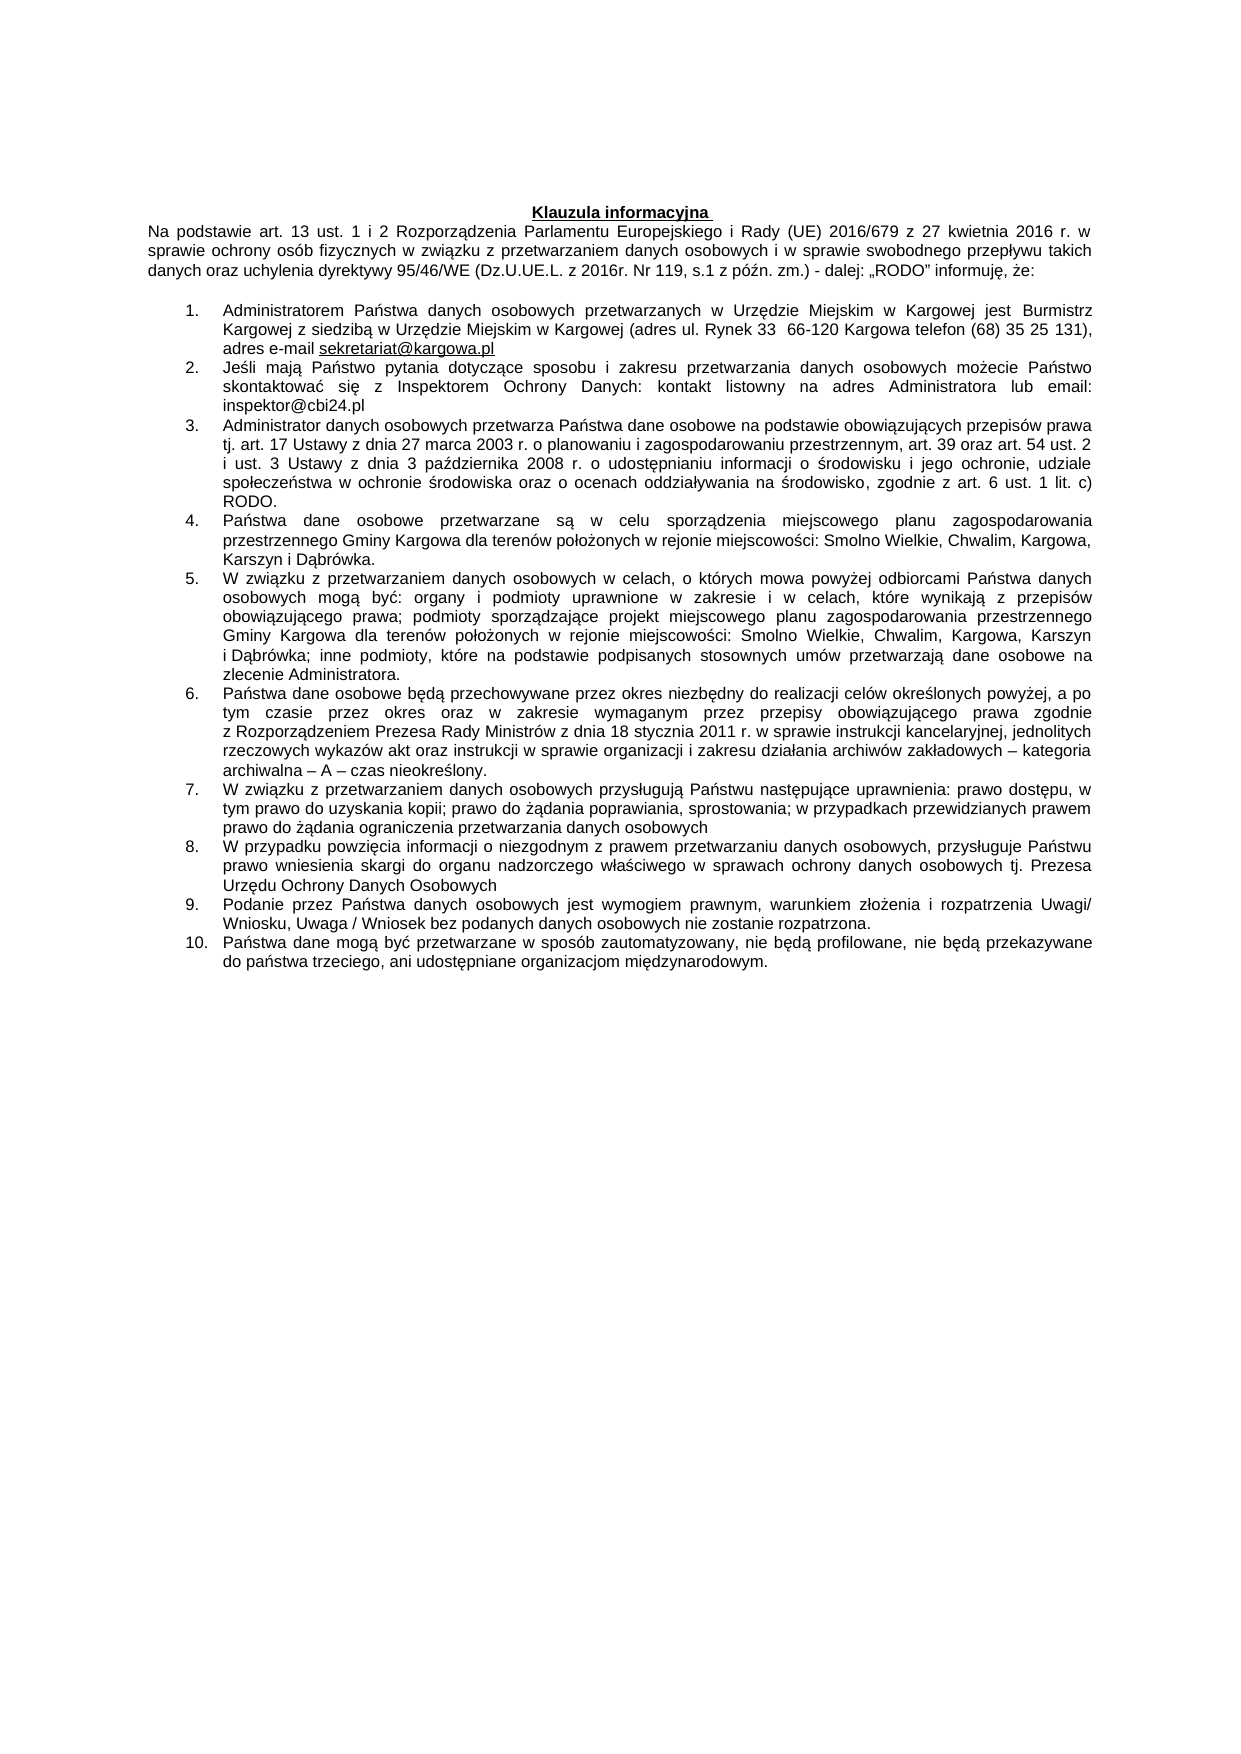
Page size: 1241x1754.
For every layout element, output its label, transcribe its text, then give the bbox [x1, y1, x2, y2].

list Administratorem Państwa danych osobowych przetwarzanych w Urzędzie Miejskim w Kargowej jest Burmistrz Kargowej z siedzibą w Urzędzie Miejskim w Kargowej (adres ul. Rynek 33 66-120 Kargowa telefon (68) 35 25 131), adres e-mail sekretariat@kargowa.pl [185, 300, 1093, 358]
list Państwa dane osobowe będą przechowywane przez okres niezbędny do realizacji celów określonych powyżej, a po tym czasie przez okres oraz w zakresie wymaganym przez przepisy obowiązującego prawa zgodnie z Rozporządzeniem Prezesa Rady Ministrów z dnia 18 stycznia 2011 r. w sprawie instrukcji kancelaryjnej, jednolitych rzeczowych wykazów akt oraz instrukcji w sprawie organizacji i zakresu działania archiwów zakładowych – kategoria archiwalna – A – czas nieokreślony. [185, 684, 1093, 779]
list W związku z przetwarzaniem danych osobowych w celach, o których mowa powyżej odbiorcami Państwa danych osobowych mogą być: organy i podmioty uprawnione w zakresie i w celach, które wynikają z przepisów obowiązującego prawa; podmioty sporządzające projekt miejscowego planu zagospodarowania przestrzennego Gminy Kargowa dla terenów położonych w rejonie miejscowości: Smolno Wielkie, Chwalim, Kargowa, Karszyn i Dąbrówka; inne podmioty, które na podstawie podpisanych stosownych umów przetwarzają dane osobowe na zlecenie Administratora. [185, 569, 1093, 684]
list Państwa dane mogą być przetwarzane w sposób zautomatyzowany, nie będą profilowane, nie będą przekazywane do państwa trzeciego, ani udostępniane organizacjom międzynarodowym. [185, 933, 1093, 971]
list Państwa dane osobowe przetwarzane są w celu sporządzenia miejscowego planu zagospodarowania przestrzennego Gminy Kargowa dla terenów położonych w rejonie miejscowości: Smolno Wielkie, Chwalim, Kargowa, Karszyn i Dąbrówka. [185, 511, 1093, 569]
text Klauzula informacyjna [148, 203, 1093, 222]
list Podanie przez Państwa danych osobowych jest wymogiem prawnym, warunkiem złożenia i rozpatrzenia Uwagi/ Wniosku, Uwaga / Wniosek bez podanych danych osobowych nie zostanie rozpatrzona. [185, 894, 1093, 933]
list Jeśli mają Państwo pytania dotyczące sposobu i zakresu przetwarzania danych osobowych możecie Państwo skontaktować się z Inspektorem Ochrony Danych: kontakt listowny na adres Administratora lub email: inspektor@cbi24.pl [185, 358, 1093, 415]
list Administrator danych osobowych przetwarza Państwa dane osobowe na podstawie obowiązujących przepisów prawa tj. art. 17 Ustawy z dnia 27 marca 2003 r. o planowaniu i zagospodarowaniu przestrzennym, art. 39 oraz art. 54 ust. 2 i ust. 3 Ustawy z dnia 3 października 2008 r. o udostępnianiu informacji o środowisku i jego ochronie, udziale społeczeństwa w ochronie środowiska oraz o ocenach oddziaływania na środowisko, zgodnie z art. 6 ust. 1 lit. c) RODO. [185, 415, 1093, 511]
list W związku z przetwarzaniem danych osobowych przysługują Państwu następujące uprawnienia: prawo dostępu, w tym prawo do uzyskania kopii; prawo do żądania poprawiania, sprostowania; w przypadkach przewidzianych prawem prawo do żądania ograniczenia przetwarzania danych osobowych [185, 779, 1093, 837]
text Na podstawie art. 13 ust. 1 i 2 Rozporządzenia Parlamentu Europejskiego i Rady (UE) 2016/679 z 27 kwietnia 2016 r. w sprawie ochrony osób fizycznych w związku z przetwarzaniem danych osobowych i w sprawie swobodnego przepływu takich danych oraz uchylenia dyrektywy 95/46/WE (Dz.U.UE.L. z 2016r. Nr 119, s.1 z późn. zm.) - dalej: „RODO” informuję, że: [148, 222, 1093, 279]
list W przypadku powzięcia informacji o niezgodnym z prawem przetwarzaniu danych osobowych, przysługuje Państwu prawo wniesienia skargi do organu nadzorczego właściwego w sprawach ochrony danych osobowych tj. Prezesa Urzędu Ochrony Danych Osobowych [185, 837, 1093, 894]
